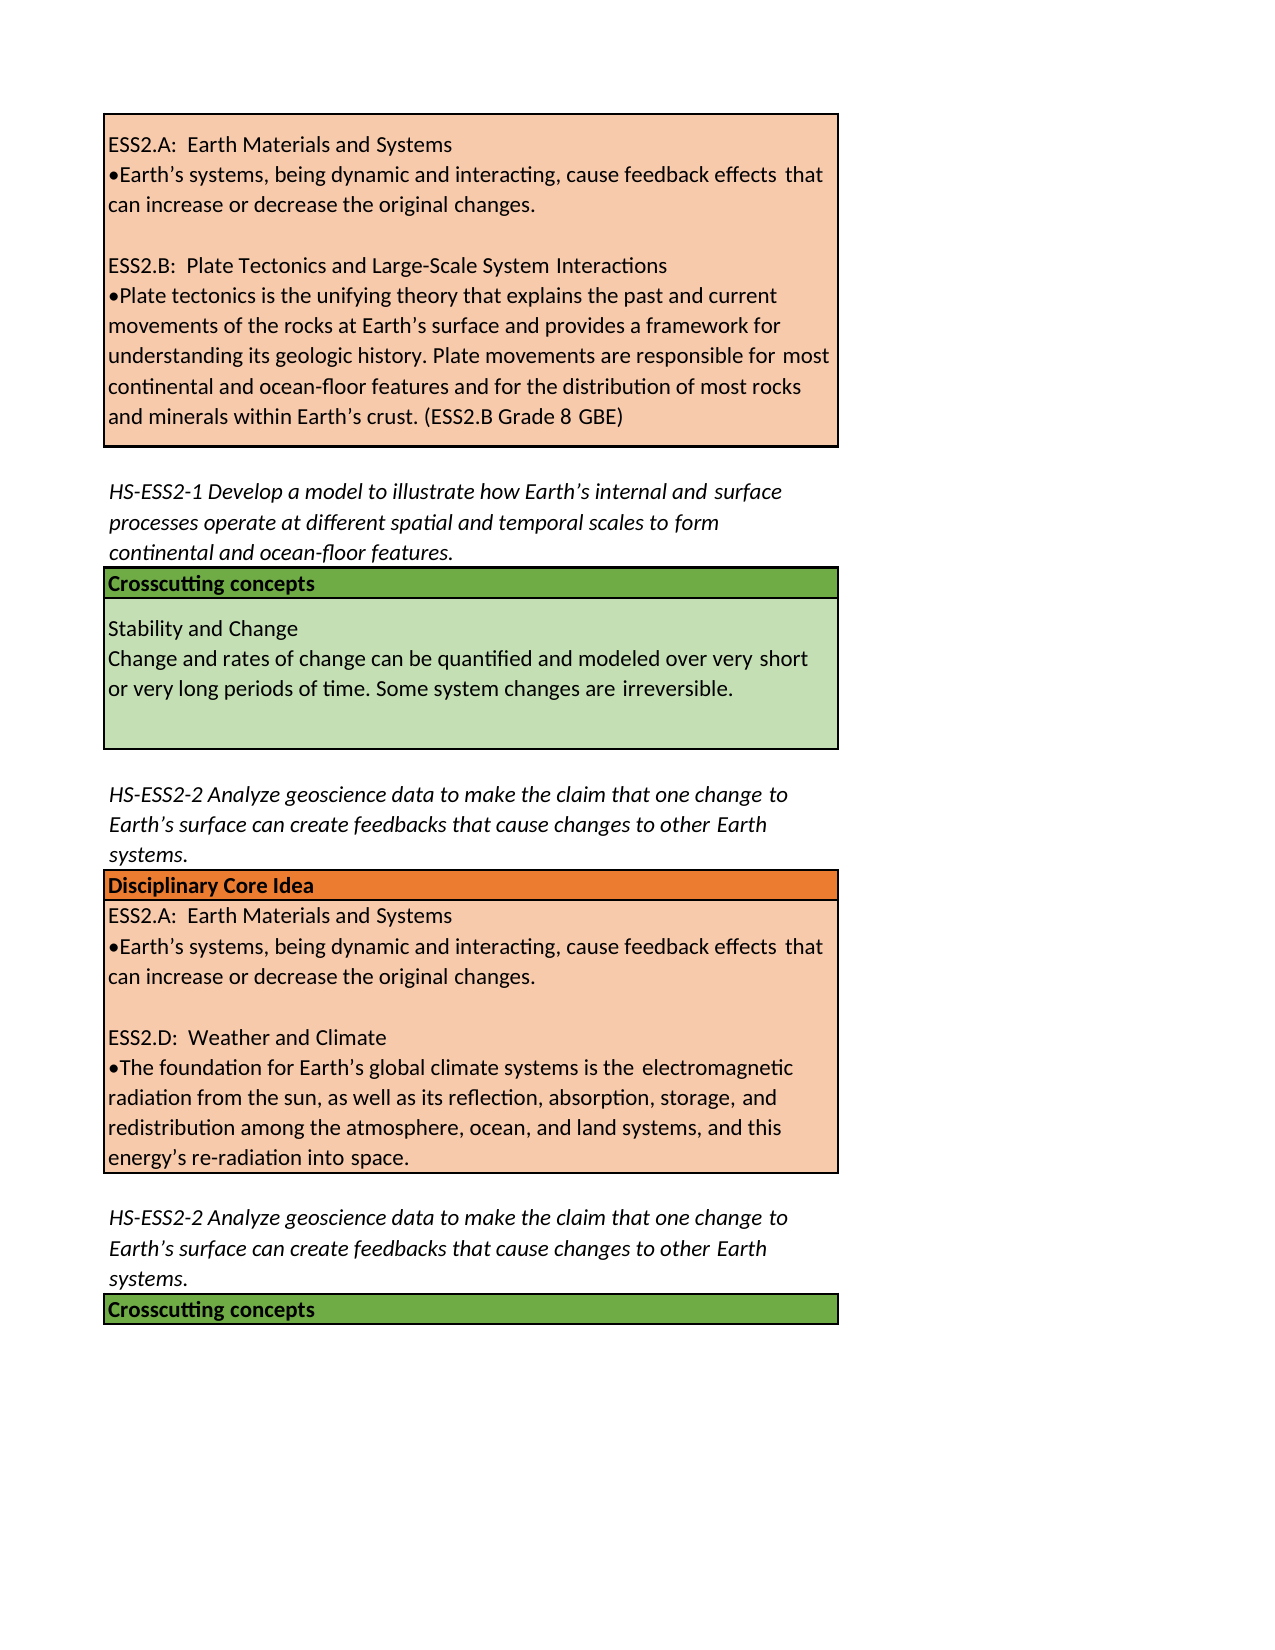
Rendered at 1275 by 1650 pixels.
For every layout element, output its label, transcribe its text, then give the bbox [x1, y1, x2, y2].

table_cell Crosscutting concepts [105, 1295, 837, 1323]
table_cell Stability and Change Change and rates of change can be quantified and modeled over very short or very long periods of time. Some system changes are irreversible. [105, 599, 837, 748]
table_cell Crosscutting concepts [105, 569, 837, 597]
table_cell HS-ESS2-2 Analyze geoscience data to make the claim that one change to Earth’s surface can create feedbacks that cause changes to other Earth systems. [104, 750, 838, 869]
table_cell ESS2.A: Earth Materials and Systems •Earth’s systems, being dynamic and interacting, cause feedback effects that can increase or decrease the original changes. ESS2.D: Weather and Climate •The foundation for Earth’s global climate systems is the electromagnetic radiation from the sun, as well as its reflection, absorption, storage, and redistribution among the atmosphere, ocean, and land systems, and this energy’s re-radiation into space. [105, 901, 837, 1172]
table_header ESS2.A: Earth Materials and Systems •Earth’s systems, being dynamic and interacting, cause feedback effects that can increase or decrease the original changes. ESS2.B: Plate Tectonics and Large-Scale System Interactions •Plate tectonics is the unifying theory that explains the past and current movements of the rocks at Earth’s surface and provides a framework for understanding its geologic history. Plate movements are responsible for most continental and ocean-floor features and for the distribution of most rocks and minerals within Earth’s crust. (ESS2.B Grade 8 GBE) [105, 115, 837, 445]
table_cell HS-ESS2-2 Analyze geoscience data to make the claim that one change to Earth’s surface can create feedbacks that cause changes to other Earth systems. [104, 1174, 838, 1293]
table_cell Disciplinary Core Idea [105, 871, 837, 899]
